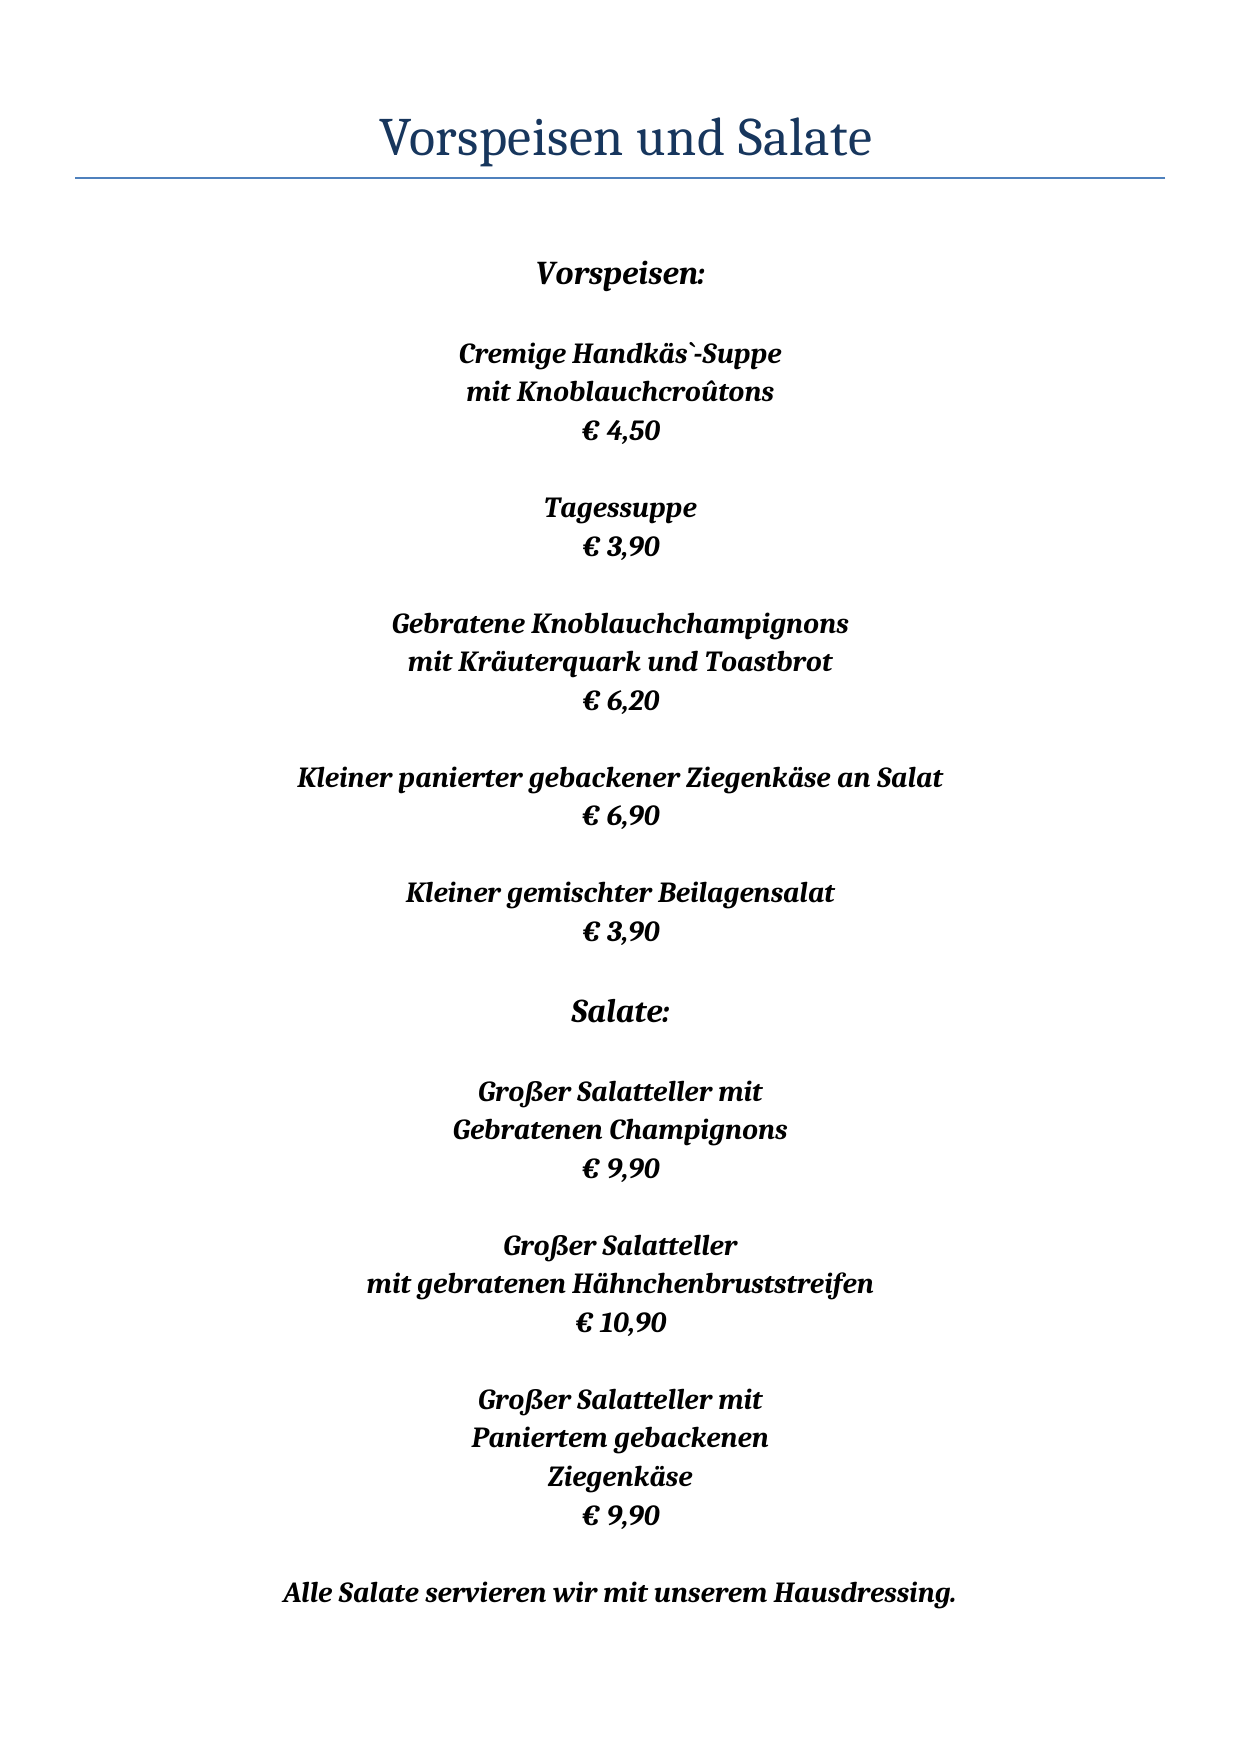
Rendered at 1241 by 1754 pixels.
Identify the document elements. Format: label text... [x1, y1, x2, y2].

text € 10,90 [75, 1306, 1165, 1339]
text € 4,50 [75, 414, 1165, 448]
text Gebratenen Champignons [75, 1113, 1165, 1147]
text € 9,90 [75, 1499, 1165, 1532]
text Großer Salatteller [75, 1229, 1165, 1262]
text Großer Salatteller mit [75, 1383, 1165, 1417]
text Gebratene Knoblauchchampignons [75, 607, 1165, 640]
text Vorspeisen: [75, 254, 1165, 293]
text Großer Salatteller mit [75, 1075, 1165, 1108]
text Paniertem gebackenen [75, 1422, 1165, 1455]
text Kleiner panierter gebackener Ziegenkäse an Salat [75, 761, 1165, 794]
text Ziegenkäse [75, 1460, 1165, 1494]
text € 9,90 [75, 1152, 1165, 1185]
text mit Kräuterquark und Toastbrot [75, 645, 1165, 679]
text € 3,90 [75, 530, 1165, 563]
text € 6,20 [75, 684, 1165, 717]
text Alle Salate servieren wir mit unserem Hausdressing. [75, 1576, 1165, 1609]
text Kleiner gemischter Beilagensalat [75, 877, 1165, 910]
text mit gebratenen Hähnchenbruststreifen [75, 1267, 1165, 1301]
text mit Knoblauchcroûtons [75, 376, 1165, 409]
text Cremige Handkäs`-Suppe [75, 337, 1165, 371]
text Salate: [75, 992, 1165, 1031]
text € 3,90 [75, 915, 1165, 949]
text € 6,90 [75, 799, 1165, 833]
text Tagessuppe [75, 491, 1165, 525]
title Vorspeisen und Salate [75, 106, 1165, 177]
